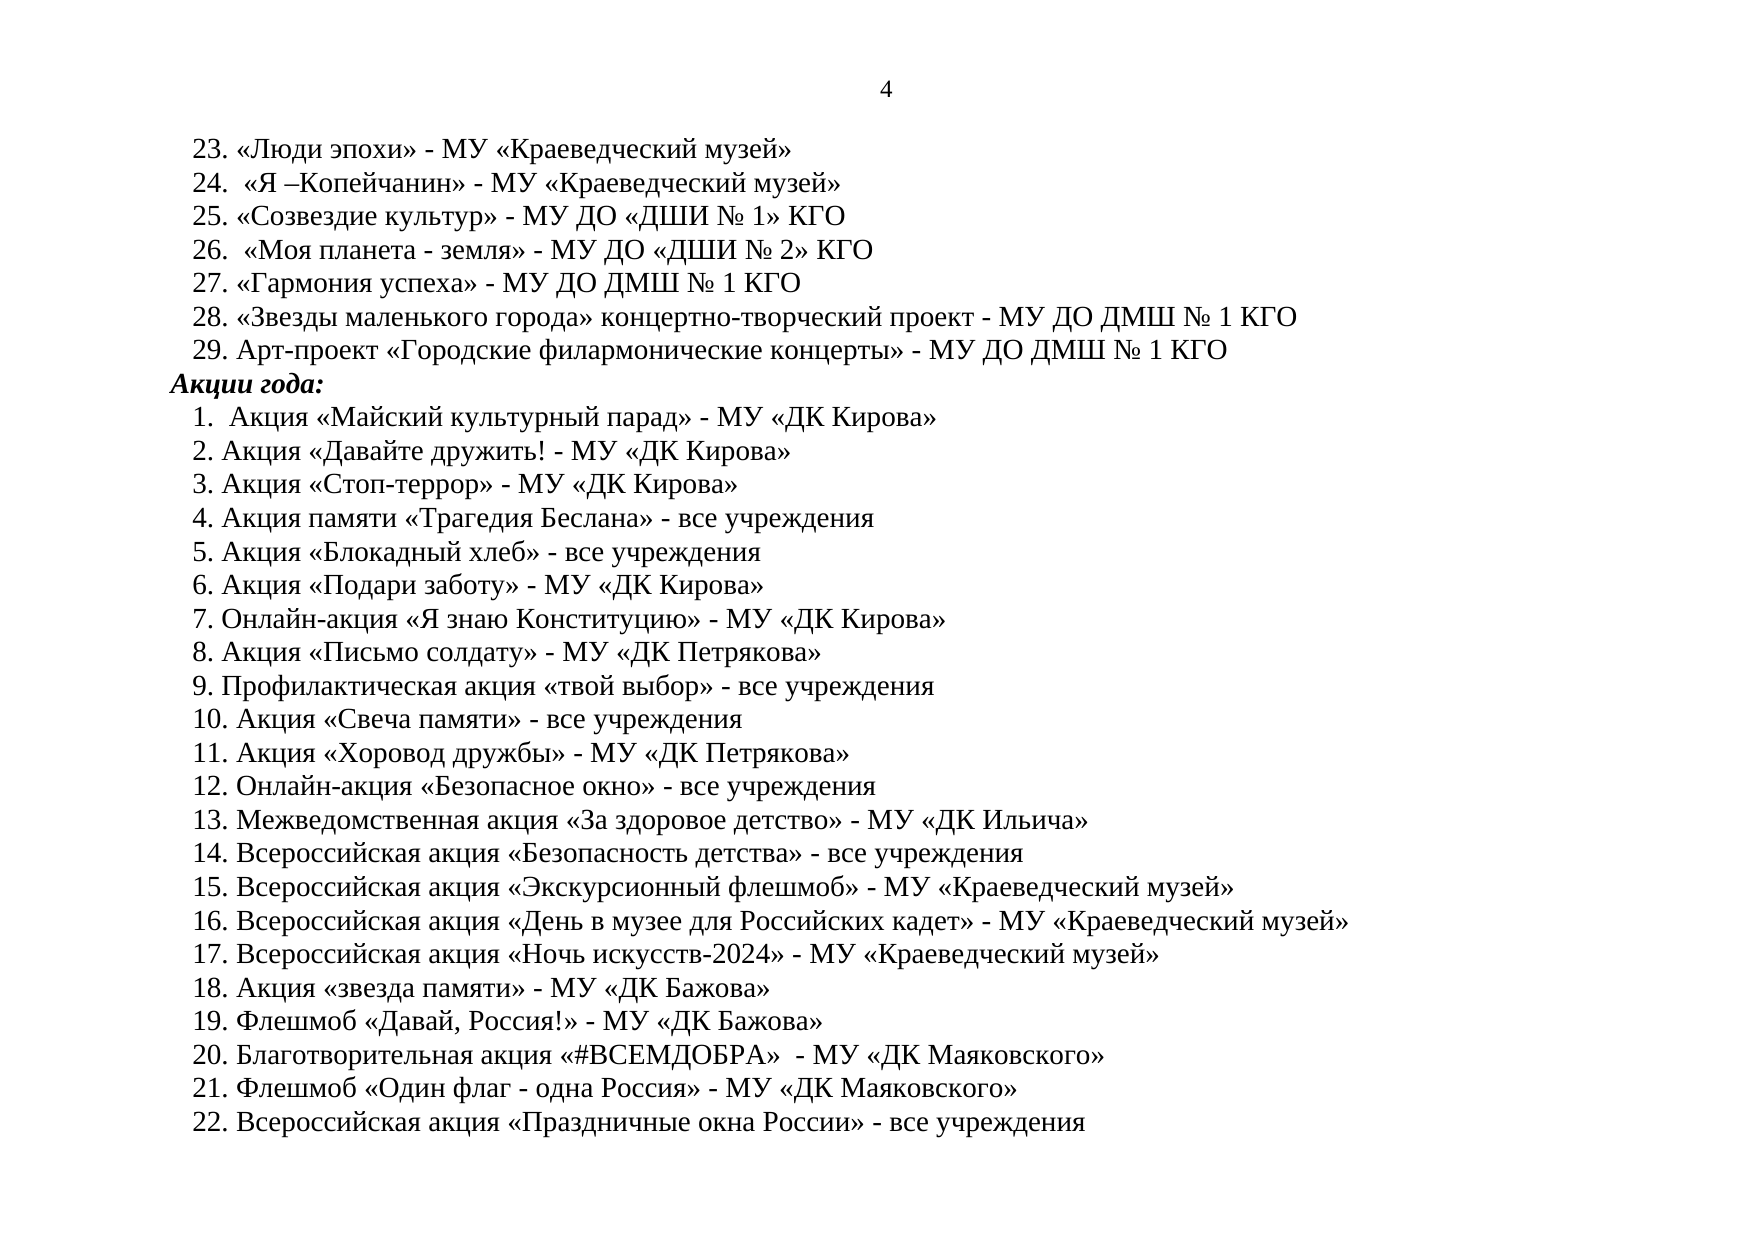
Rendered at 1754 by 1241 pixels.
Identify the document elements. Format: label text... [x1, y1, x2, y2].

text 23. «Люди эпохи» - МУ «Краеведческий музей» [192, 131, 1668, 165]
list 2. Акция «Давайте дружить! - МУ «ДК Кирова» [192, 433, 1668, 467]
list 10. Акция «Свеча памяти» - все учреждения [192, 701, 1668, 735]
list 4. Акция памяти «Трагедия Беслана» - все учреждения [192, 500, 1668, 534]
list 13. Межведомственная акция «За здоровое детство» - МУ «ДК Ильича» [192, 802, 1668, 836]
text 24. «Я –Копейчанин» - МУ «Краеведческий музей» [192, 165, 1668, 198]
list 9. Профилактическая акция «твой выбор» - все учреждения [192, 668, 1668, 701]
list 3. Акция «Стоп-террор» - МУ «ДК Кирова» [192, 467, 1668, 500]
text 26. «Моя планета - земля» - МУ ДО «ДШИ № 2» КГО [192, 232, 1668, 265]
list 6. Акция «Подари заботу» - МУ «ДК Кирова» [192, 567, 1668, 601]
list 8. Акция «Письмо солдату» - МУ «ДК Петрякова» [192, 634, 1668, 668]
list 5. Акция «Блокадный хлеб» - все учреждения [192, 534, 1668, 567]
list 22. Всероссийская акция «Праздничные окна России» - все учреждения [192, 1104, 1668, 1137]
list 20. Благотворительная акция «#ВСЕМДОБРА» - МУ «ДК Маяковского» [192, 1037, 1668, 1070]
list 15. Всероссийская акция «Экскурсионный флешмоб» - МУ «Краеведческий музей» [192, 869, 1668, 903]
list 16. Всероссийская акция «День в музее для Российских кадет» - МУ «Краеведческий музей» [192, 903, 1668, 936]
list 7. Онлайн-акция «Я знаю Конституцию» - МУ «ДК Кирова» [192, 601, 1668, 634]
list 14. Всероссийская акция «Безопасность детства» - все учреждения [192, 836, 1668, 869]
text 25. «Созвездие культур» - МУ ДО «ДШИ № 1» КГО [192, 198, 1668, 232]
text 28. «Звезды маленького города» концертно-творческий проект - МУ ДО ДМШ № 1 КГО [192, 299, 1668, 332]
text Акции года: [141, 366, 1668, 399]
list 17. Всероссийская акция «Ночь искусств-2024» - МУ «Краеведческий музей» [192, 936, 1668, 970]
list 21. Флешмоб «Один флаг - одна Россия» - МУ «ДК Маяковского» [192, 1070, 1668, 1104]
list 18. Акция «звезда памяти» - МУ «ДК Бажова» [192, 970, 1668, 1003]
text 29. Арт-проект «Городские филармонические концерты» - МУ ДО ДМШ № 1 КГО [192, 332, 1668, 366]
list 12. Онлайн-акция «Безопасное окно» - все учреждения [192, 768, 1668, 802]
text 27. «Гармония успеха» - МУ ДО ДМШ № 1 КГО [192, 265, 1668, 299]
list 1. Акция «Майский культурный парад» - МУ «ДК Кирова» [192, 399, 1668, 433]
list 19. Флешмоб «Давай, Россия!» - МУ «ДК Бажова» [192, 1003, 1668, 1037]
list 11. Акция «Хоровод дружбы» - МУ «ДК Петрякова» [192, 735, 1668, 768]
